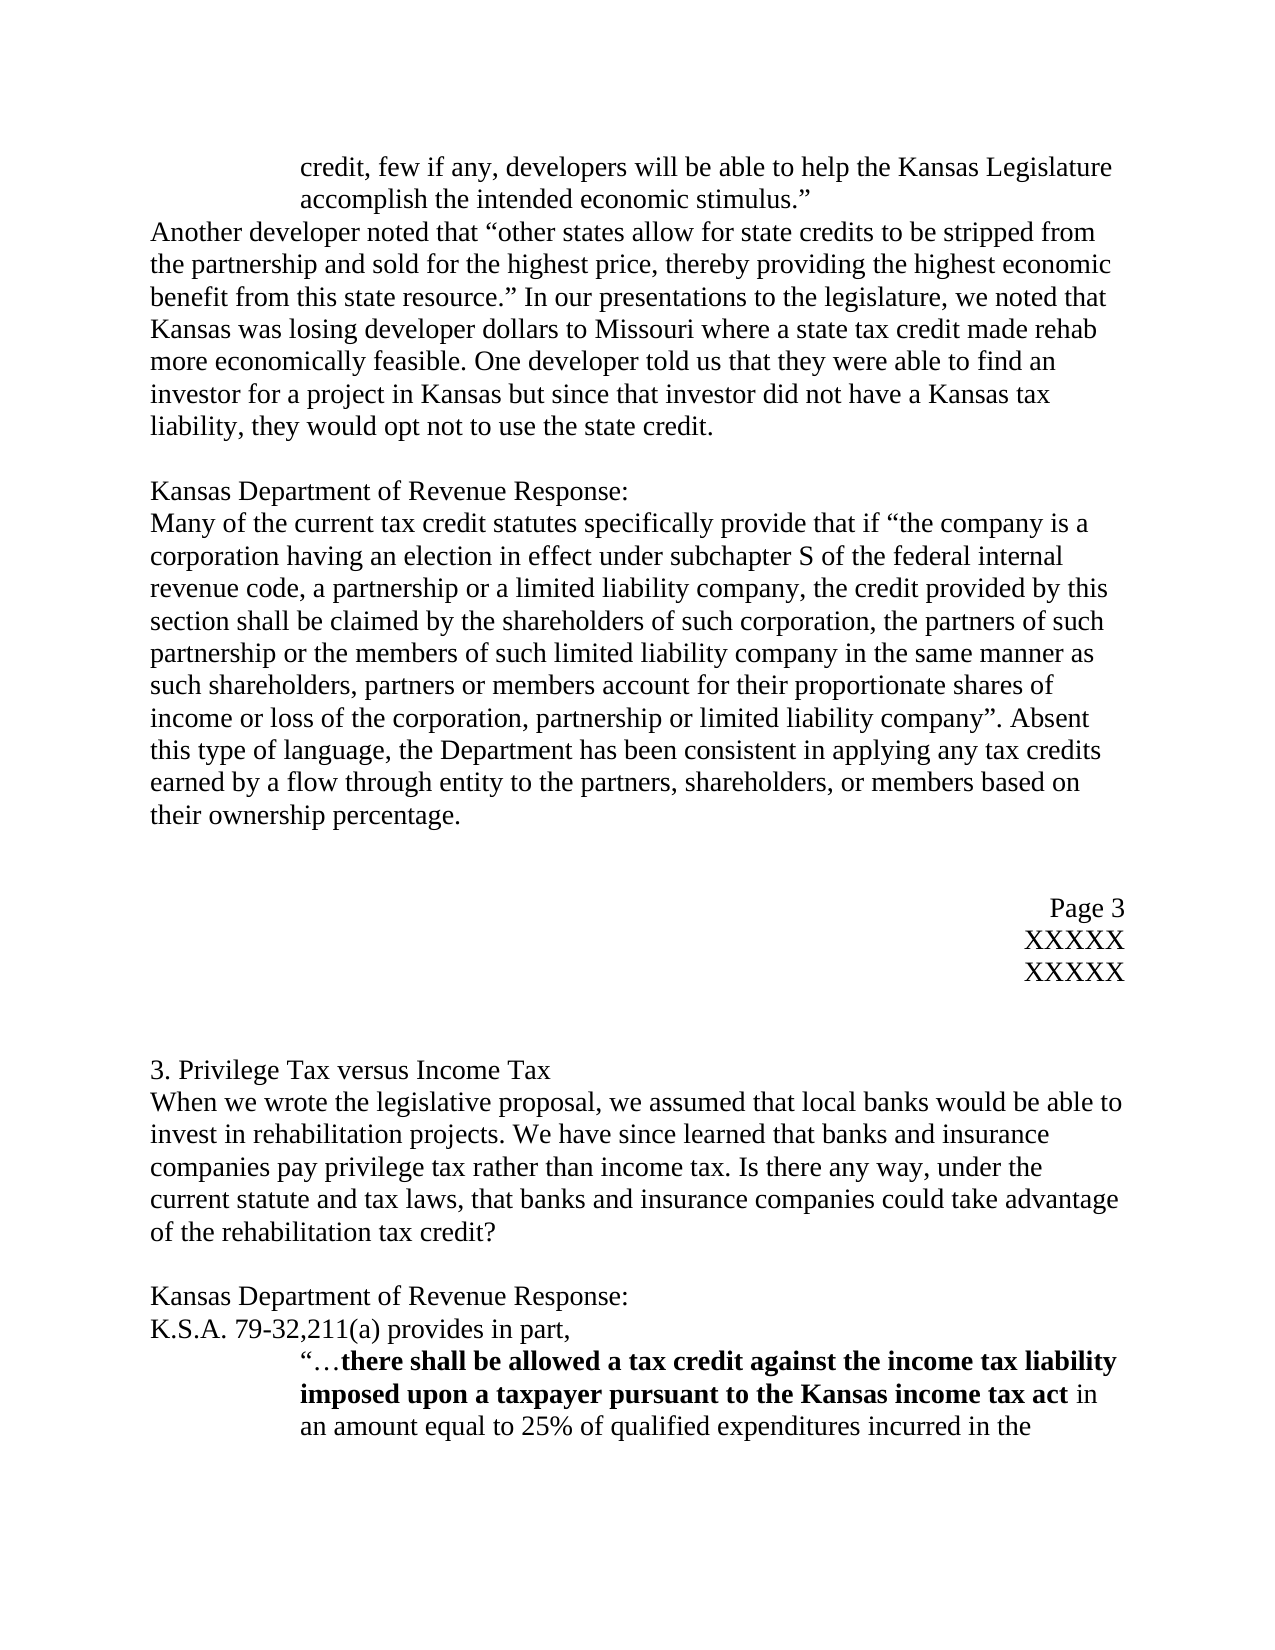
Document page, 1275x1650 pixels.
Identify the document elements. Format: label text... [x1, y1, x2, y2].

text Another developer noted that “other states allow for state credits to be stripped from the partnership and sold for the highest price, thereby providing the highest economic benefit from this state resource.” In our presentations to the legislature, we noted that Kansas was losing developer dollars to Missouri where a state tax credit made rehab more economically feasible. One developer told us that they were able to find an investor for a project in Kansas but since that investor did not have a Kansas tax liability, they would opt not to use the state credit. Kansas Department of Revenue Response: Many of the current tax credit statutes specifically provide that if “the company is a corporation having an election in effect under subchapter S of the federal internal revenue code, a partnership or a limited liability company, the credit provided by this section shall be claimed by the shareholders of such corporation, the partners of such partnership or the members of such limited liability company in the same manner as such shareholders, partners or members account for their proportionate shares of income or loss of the corporation, partnership or limited liability company”. Absent this type of language, the Department has been consistent in applying any tax credits earned by a flow through entity to the partners, shareholders, or members based on their ownership percentage. [150, 215, 1125, 858]
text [300, 150, 1125, 215]
text Page 3 XXXXX XXXXX [150, 858, 1125, 988]
text 3. Privilege Tax versus Income Tax When we wrote the legislative proposal, we assumed that local banks would be able to invest in rehabilitation projects. We have since learned that banks and insurance companies pay privilege tax rather than income tax. Is there any way, under the current statute and tax laws, that banks and insurance companies could take advantage of the rehabilitation tax credit? Kansas Department of Revenue Response: K.S.A. 79-32,211(a) provides in part, [150, 988, 1125, 1344]
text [300, 1344, 1125, 1441]
